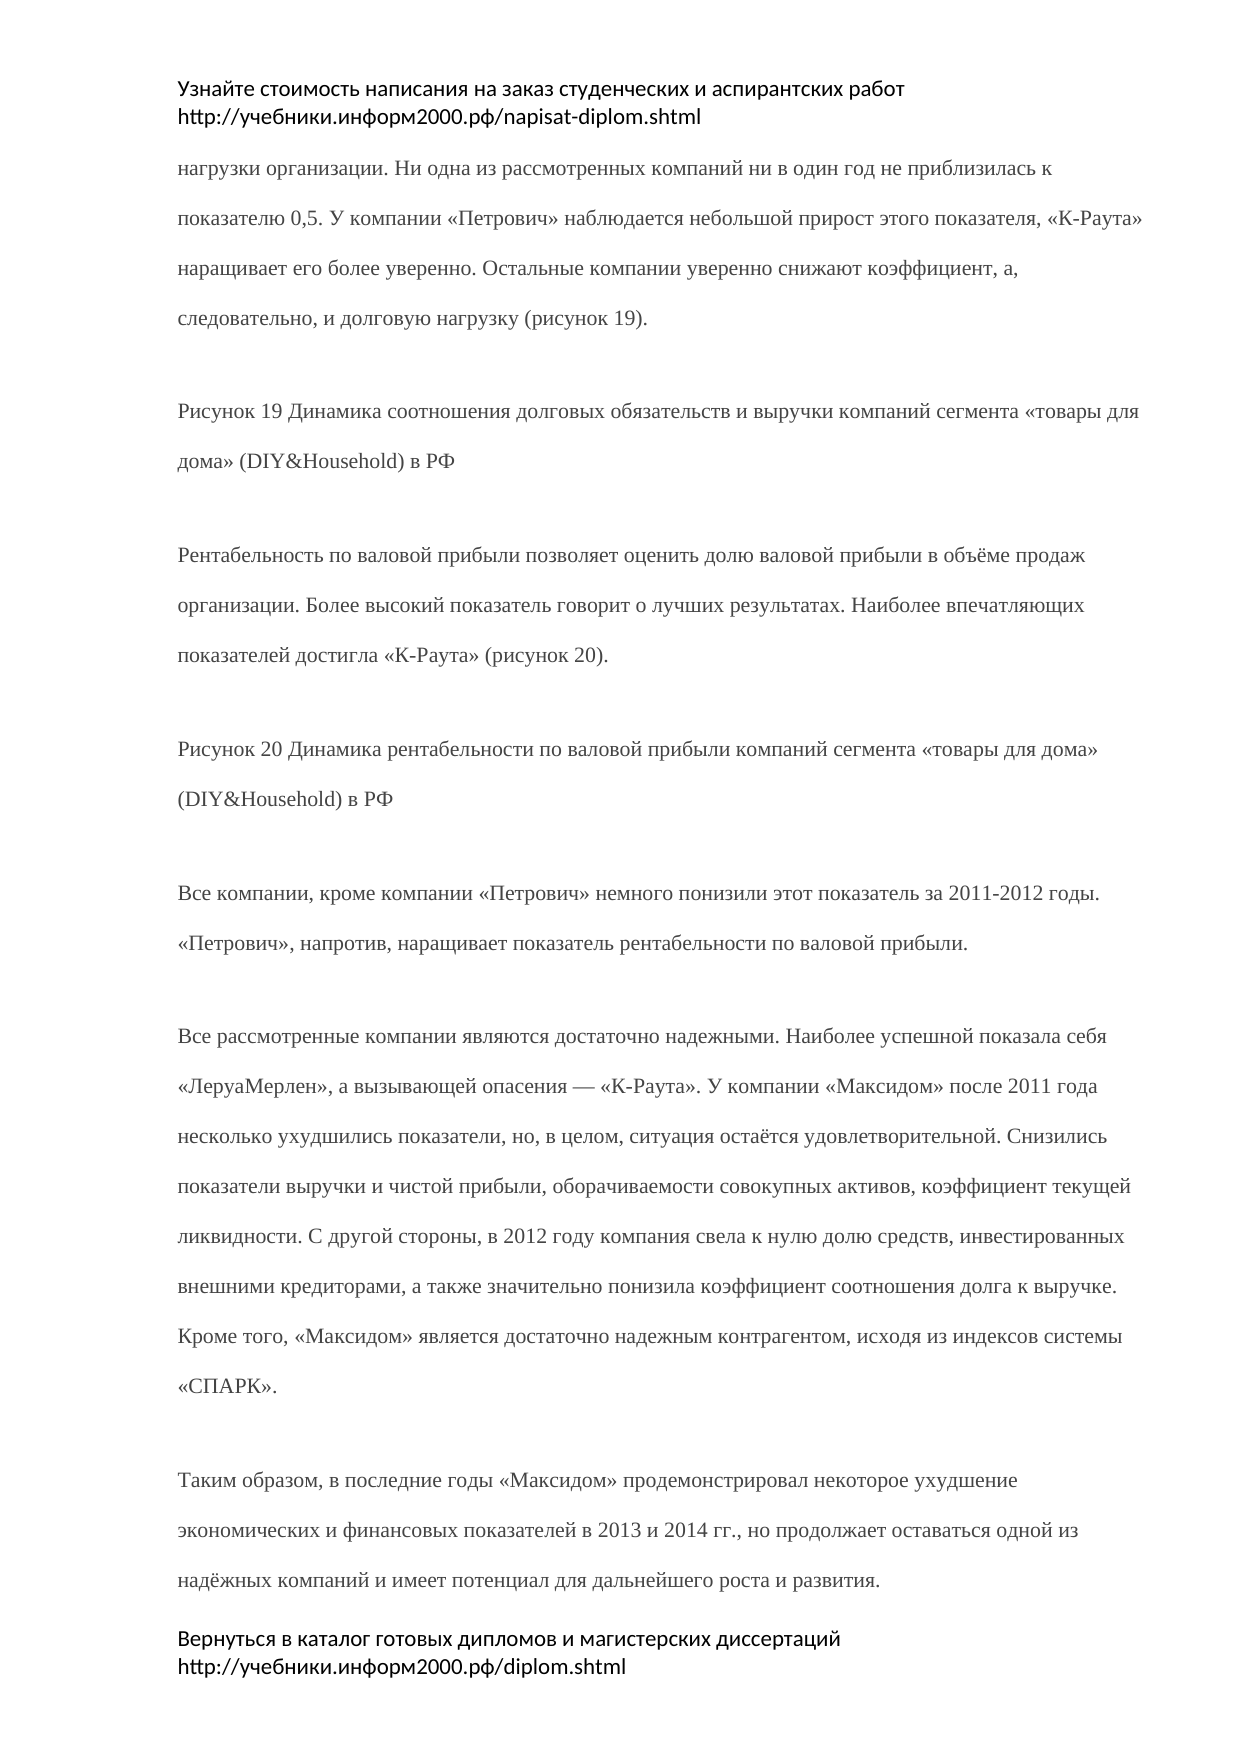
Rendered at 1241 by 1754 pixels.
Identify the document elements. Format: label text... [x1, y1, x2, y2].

text Все компании, кроме компании «Петрович» немного понизили этот показатель за 2011-2012 годы. «Петрович», напротив, наращивает показатель рентабельности по валовой прибыли. [177, 855, 1152, 955]
text Все рассмотренные компании являются достаточно надежными. Наиболее успешной показала себя «ЛеруаМерлен», а вызывающей опасения — «К-Раута». У компании «Максидом» после 2011 года несколько ухудшились показатели, но, в целом, ситуация остаётся удовлетворительной. Снизились показатели выручки и чистой прибыли, оборачиваемости совокупных активов, коэффициент текущей ликвидности. С другой стороны, в 2012 году компания свела к нулю долю средств, инвестированных внешними кредиторами, а также значительно понизила коэффициент соотношения долга к выручке. Кроме того, «Максидом» является достаточно надежным контрагентом, исходя из индексов системы «СПАРК». [177, 998, 1152, 1398]
text Рентабельность по валовой прибыли позволяет оценить долю валовой прибыли в объёме продаж организации. Более высокий показатель говорит о лучших результатах. Наиболее впечатляющих показателей достигла «К-Раута» (рисунок 20). [177, 517, 1152, 667]
text Таким образом, в последние годы «Максидом» продемонстрировал некоторое ухудшение экономических и финансовых показателей в 2013 и 2014 гг., но продолжает оставаться одной из надёжных компаний и имеет потенциал для дальнейшего роста и развития. [177, 1442, 1152, 1592]
text Рисунок 20 Динамика рентабельности по валовой прибыли компаний сегмента «товары для дома» (DIY&Household) в РФ [177, 711, 1152, 811]
text Рисунок 19 Динамика соотношения долговых обязательств и выручки компаний сегмента «товары для дома» (DIY&Household) в РФ [177, 373, 1152, 473]
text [177, 130, 1152, 330]
